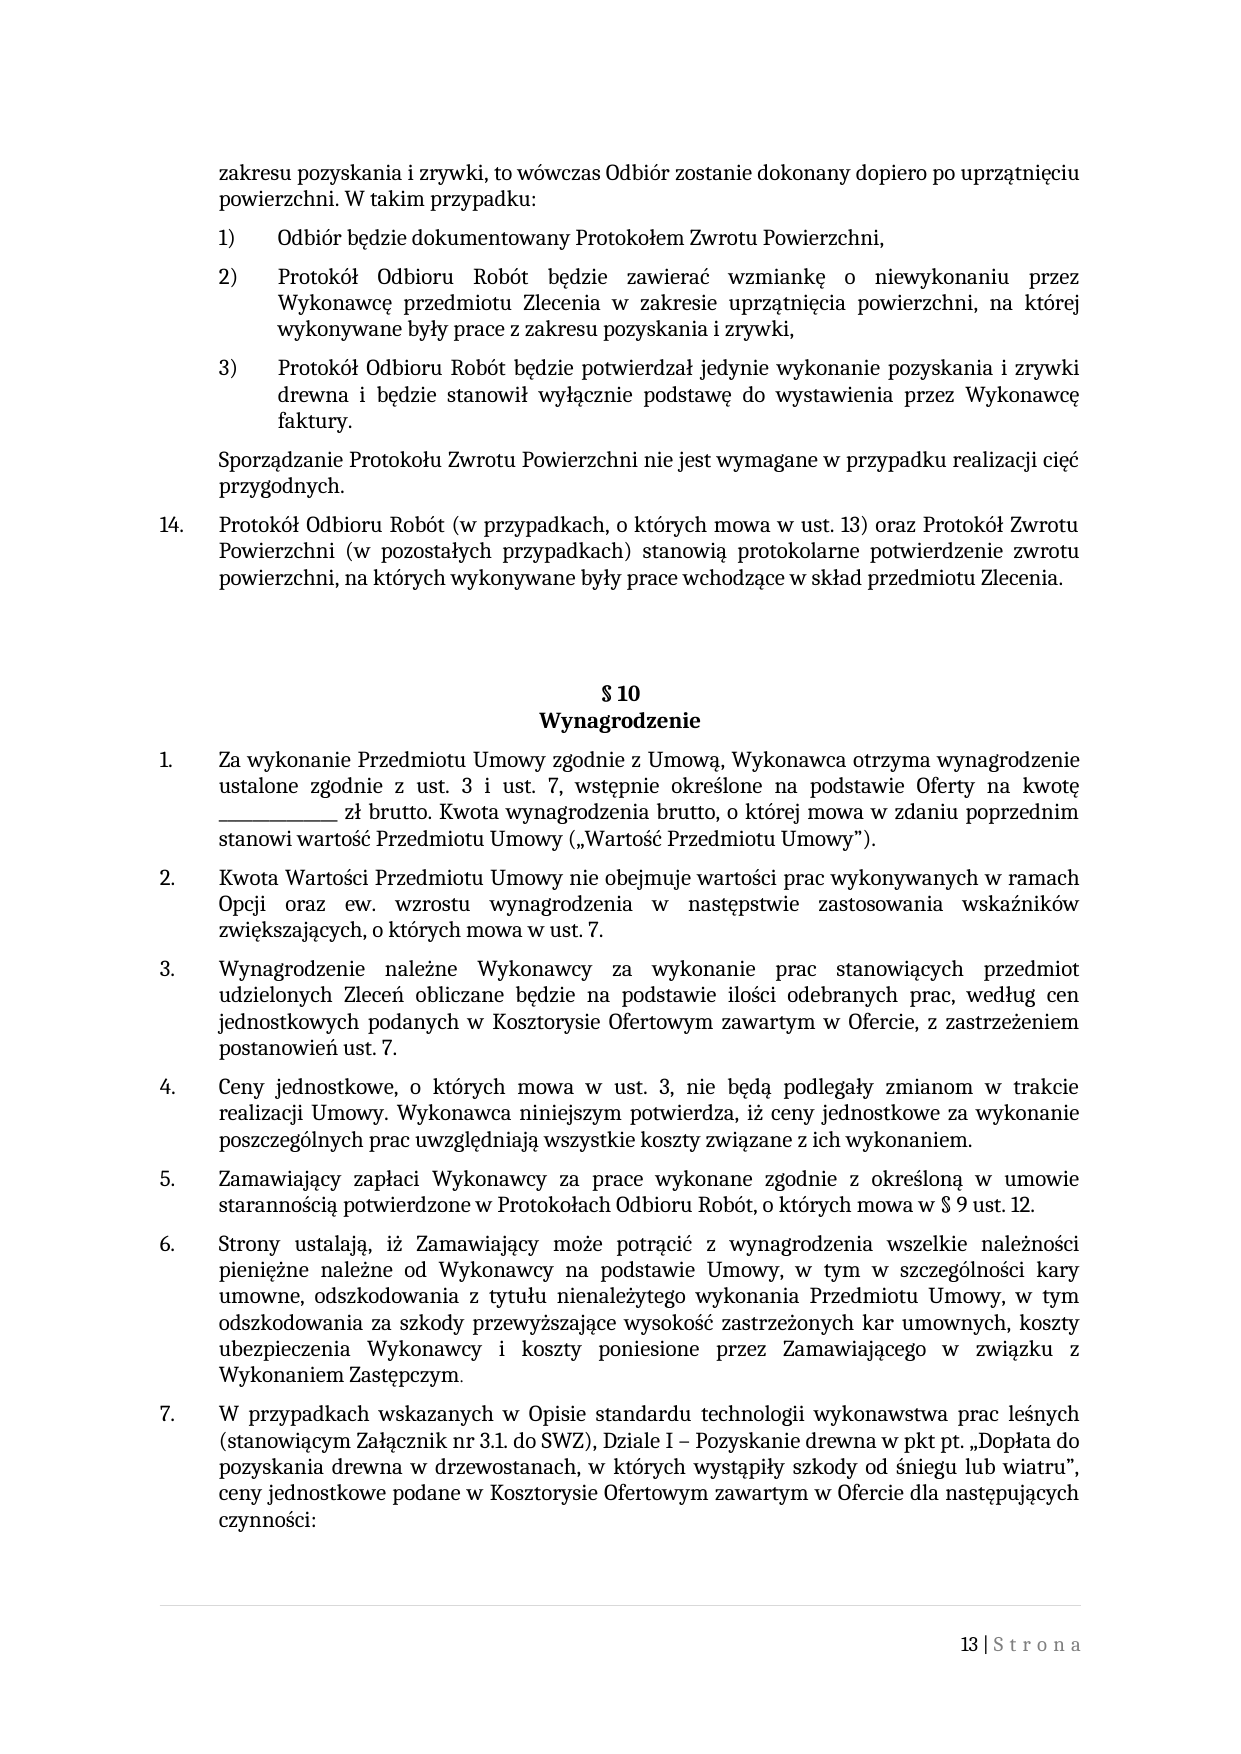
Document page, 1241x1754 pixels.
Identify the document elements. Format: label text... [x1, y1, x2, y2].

text Sporządzanie Protokołu Zwrotu Powierzchni nie jest wymagane w przypadku realizacji cięć przygodnych. [218, 447, 1081, 499]
list Kwota Wartości Przedmiotu Umowy nie obejmuje wartości prac wykonywanych w ramach Opcji oraz ew. wzrostu wynagrodzenia w następstwie zastosowania wskaźników zwiększających, o których mowa w ust. 7. [159, 864, 1081, 943]
text § 10 Wynagrodzenie [159, 681, 1081, 734]
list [159, 159, 1081, 212]
list Ceny jednostkowe, o których mowa w ust. 3, nie będą podlegały zmianom w trakcie realizacji Umowy. Wykonawca niniejszym potwierdza, iż ceny jednostkowe za wykonanie poszczególnych prac uwzględniają wszystkie koszty związane z ich wykonaniem. [159, 1074, 1081, 1153]
list Protokół Odbioru Robót (w przypadkach, o których mowa w ust. 13) oraz Protokół Zwrotu Powierzchni (w pozostałych przypadkach) stanowią protokolarne potwierdzenie zwrotu powierzchni, na których wykonywane były prace wchodzące w skład przedmiotu Zlecenia. [159, 512, 1081, 591]
list W przypadkach wskazanych w Opisie standardu technologii wykonawstwa prac leśnych (stanowiącym Załącznik nr 3.1. do SWZ), Dziale I – Pozyskanie drewna w pkt pt. „Dopłata do pozyskania drewna w drzewostanach, w których wystąpiły szkody od śniegu lub wiatru”, ceny jednostkowe podane w Kosztorysie Ofertowym zawartym w Ofercie dla następujących czynności: [159, 1401, 1081, 1533]
list Protokół Odbioru Robót będzie potwierdzał jedynie wykonanie pozyskania i zrywki drewna i będzie stanowił wyłącznie podstawę do wystawienia przez Wykonawcę faktury. [218, 355, 1081, 434]
list Odbiór będzie dokumentowany Protokołem Zwrotu Powierzchni, [218, 225, 1081, 251]
list Wynagrodzenie należne Wykonawcy za wykonanie prac stanowiących przedmiot udzielonych Zleceń obliczane będzie na podstawie ilości odebranych prac, według cen jednostkowych podanych w Kosztorysie Ofertowym zawartym w Ofercie, z zastrzeżeniem postanowień ust. 7. [159, 956, 1081, 1061]
list Za wykonanie Przedmiotu Umowy zgodnie z Umową, Wykonawca otrzyma wynagrodzenie ustalone zgodnie z ust. 3 i ust. 7, wstępnie określone na podstawie Oferty na kwotę ______________ zł brutto. Kwota wynagrodzenia brutto, o której mowa w zdaniu poprzednim stanowi wartość Przedmiotu Umowy („Wartość Przedmiotu Umowy”). [159, 746, 1081, 852]
list Zamawiający zapłaci Wykonawcy za prace wykonane zgodnie z określoną w umowie starannością potwierdzone w Protokołach Odbioru Robót, o których mowa w § 9 ust. 12. [159, 1165, 1081, 1218]
list Protokół Odbioru Robót będzie zawierać wzmiankę o niewykonaniu przez Wykonawcę przedmiotu Zlecenia w zakresie uprzątnięcia powierzchni, na której wykonywane były prace z zakresu pozyskania i zrywki, [218, 263, 1081, 343]
list Strony ustalają, iż Zamawiający może potrącić z wynagrodzenia wszelkie należności pieniężne należne od Wykonawcy na podstawie Umowy, w tym w szczególności kary umowne, odszkodowania z tytułu nienależytego wykonania Przedmiotu Umowy, w tym odszkodowania za szkody przewyższające wysokość zastrzeżonych kar umownych, koszty ubezpieczenia Wykonawcy i koszty poniesione przez Zamawiającego w związku z Wykonaniem Zastępczym. [159, 1231, 1081, 1389]
